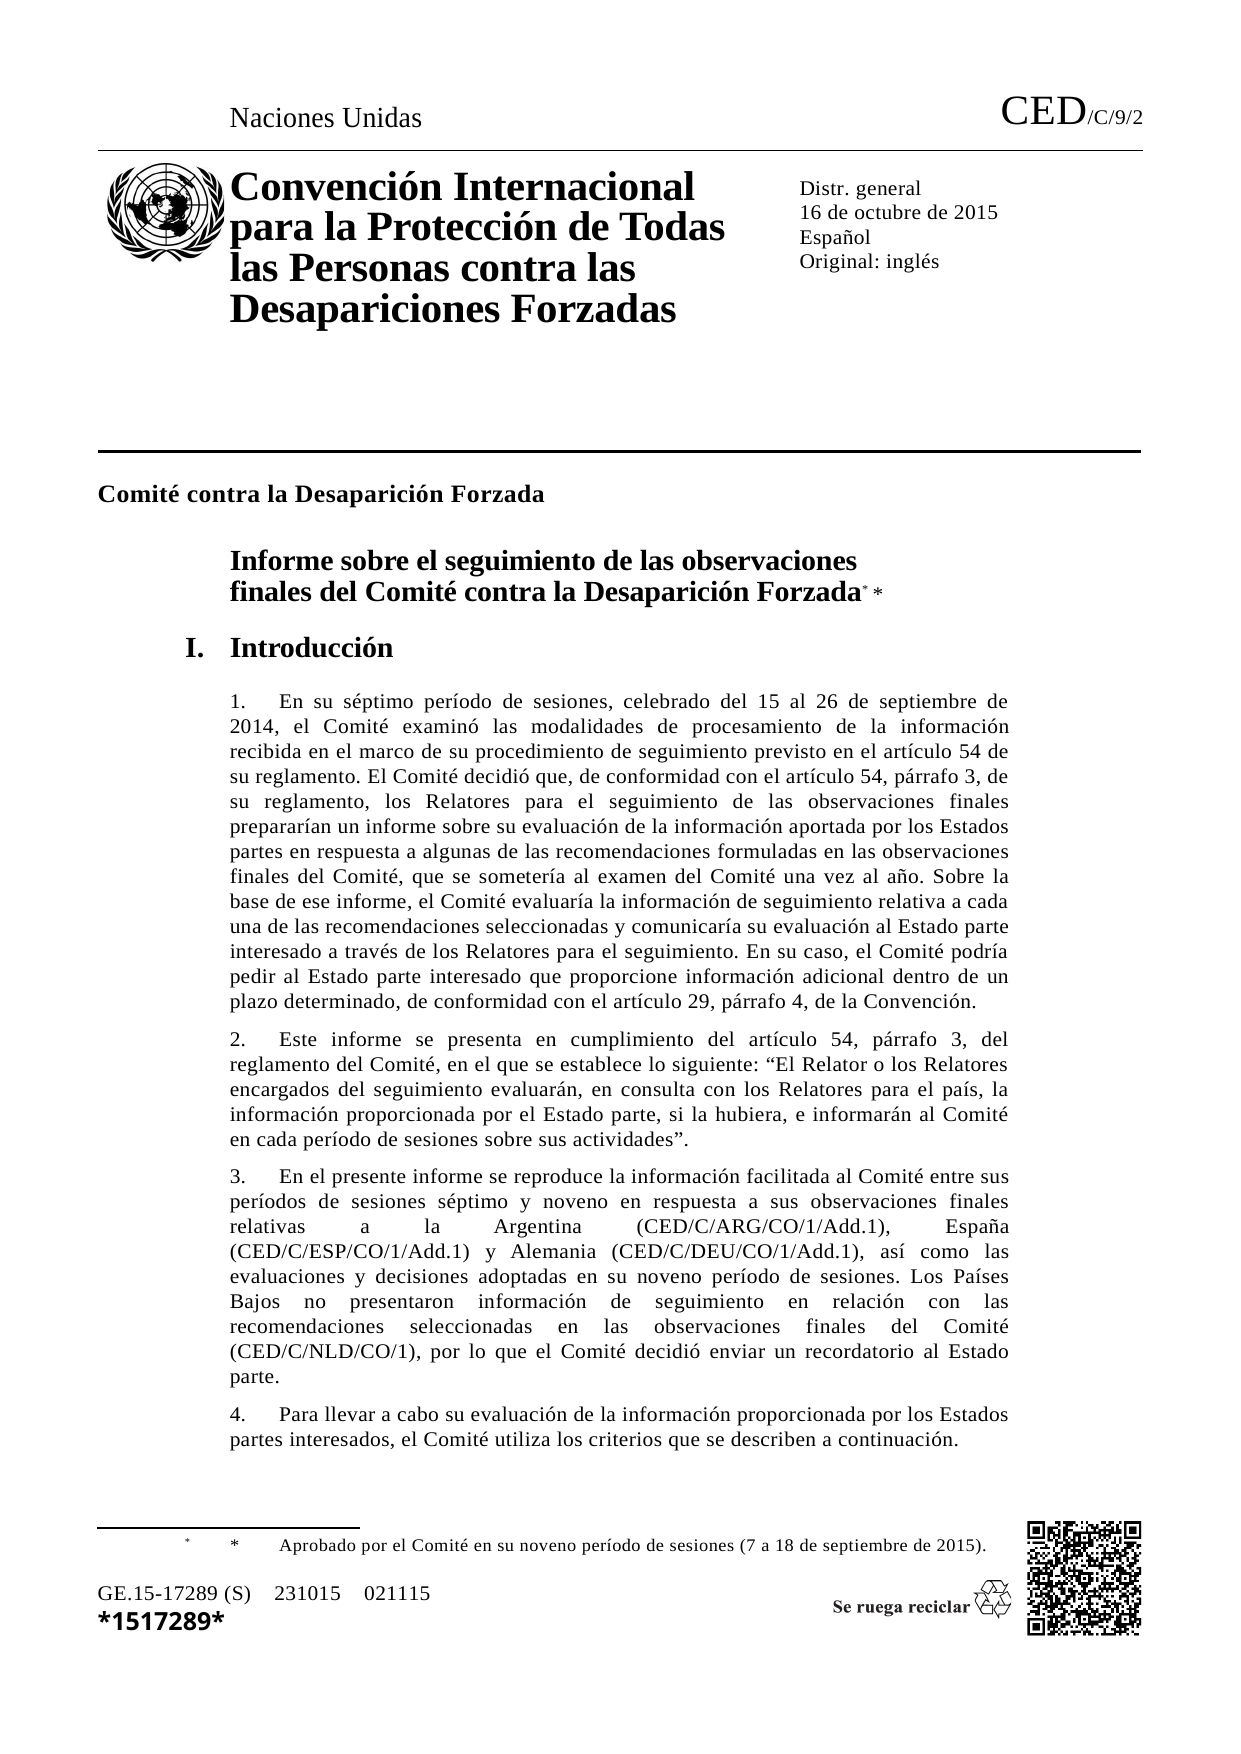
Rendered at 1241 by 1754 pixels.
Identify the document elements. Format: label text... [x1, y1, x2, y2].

text 4. Para llevar a cabo su evaluación de la información proporcionada por los Estados partes interesados, el Comité utiliza los criterios que se describen a continuación. [229, 1401, 1011, 1451]
picture [833, 1580, 1012, 1619]
text I. Introducción [97, 633, 1011, 664]
picture [1027, 1521, 1142, 1636]
picture [107, 163, 225, 262]
text Comité contra la Desaparición Forzada [97, 479, 1143, 508]
text 3. En el presente informe se reproduce la información facilitada al Comité entre sus períodos de sesiones séptimo y noveno en respuesta a sus observaciones finales relativas a la Argentina (CED/C/ARG/CO/1/Add.1), España (CED/C/ESP/CO/1/Add.1) y Alemania (CED/C/DEU/CO/1/Add.1), así como las evaluaciones y decisiones adoptadas en su noveno período de sesiones. Los Países Bajos no presentaron información de seguimiento en relación con las recomendaciones seleccionadas en las observaciones finales del Comité (CED/C/NLD/CO/1), por lo que el Comité decidió enviar un recordatorio al Estado parte. [229, 1164, 1011, 1389]
text 1. En su séptimo período de sesiones, celebrado del 15 al 26 de septiembre de 2014, el Comité examinó las modalidades de procesamiento de la información recibida en el marco de su procedimiento de seguimiento previsto en el artículo 54 de su reglamento. El Comité decidió que, de conformidad con el artículo 54, párrafo 3, de su reglamento, los Relatores para el seguimiento de las observaciones finales prepararían un informe sobre su evaluación de la información aportada por los Estados partes en respuesta a algunas de las recomendaciones formuladas en las observaciones finales del Comité, que se sometería al examen del Comité una vez al año. Sobre la base de ese informe, el Comité evaluaría la información de seguimiento relativa a cada una de las recomendaciones seleccionadas y comunicaría su evaluación al Estado parte interesado a través de los Relatores para el seguimiento. En su caso, el Comité podría pedir al Estado parte interesado que proporcione información adicional dentro de un plazo determinado, de conformidad con el artículo 29, párrafo 4, de la Convención. [229, 689, 1011, 1014]
text Informe sobre el seguimiento de las observaciones finales del Comité contra la Desaparición Forzada* [97, 545, 1011, 608]
text 2. Este informe se presenta en cumplimiento del artículo 54, párrafo 3, del reglamento del Comité, en el que se establece lo siguiente: “El Relator o los Relatores encargados del seguimiento evaluarán, en consulta con los Relatores para el país, la información proporcionada por el Estado parte, si la hubiera, e informarán al Comité en cada período de sesiones sobre sus actividades”. [229, 1026, 1011, 1151]
